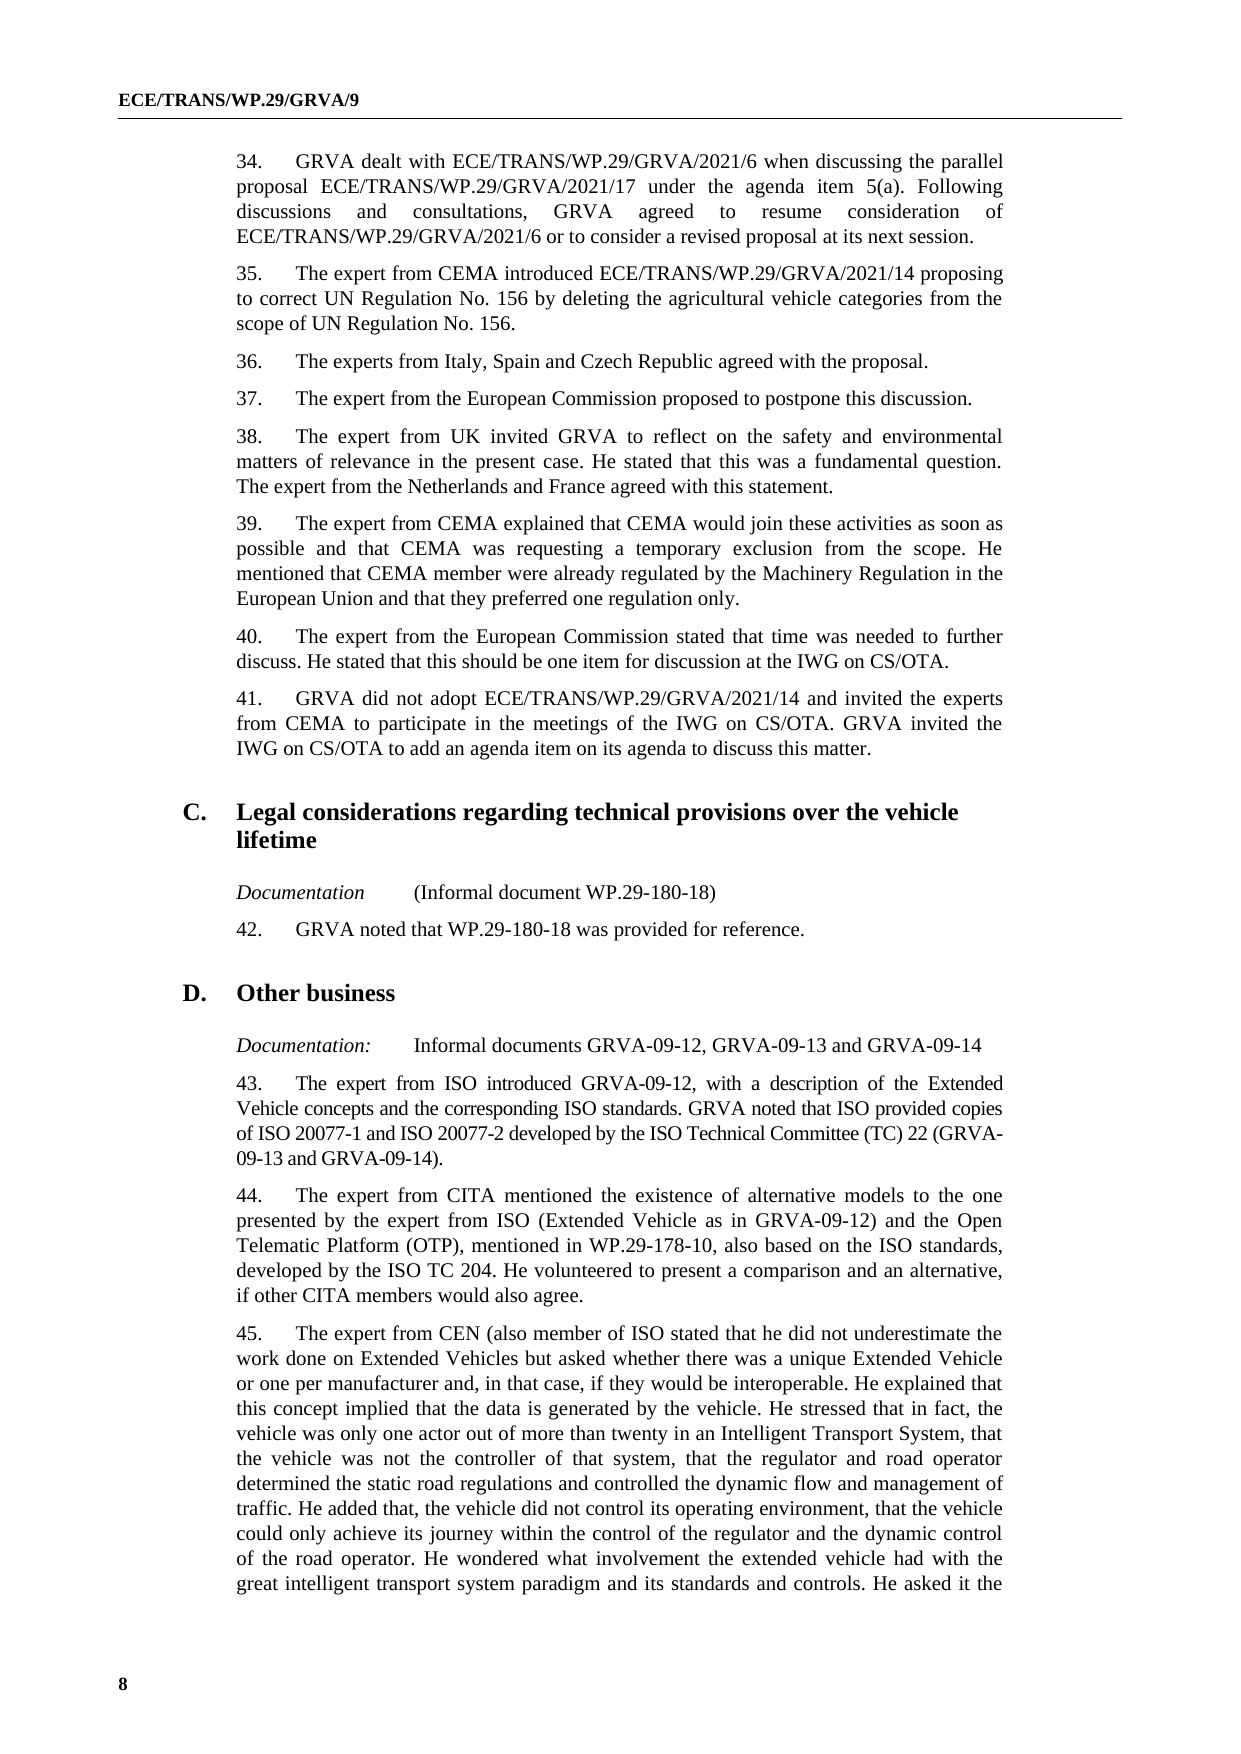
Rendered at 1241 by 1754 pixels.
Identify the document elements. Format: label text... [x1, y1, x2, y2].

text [236, 1319, 1004, 1594]
text C. Legal considerations regarding technical provisions over the vehicle lifetime [118, 798, 1004, 854]
text Documentation: Informal documents GRVA-09-12, GRVA-09-13 and GRVA-09-14 [236, 1032, 1004, 1057]
text 42. GRVA noted that WP.29-180-18 was provided for reference. [236, 916, 1004, 941]
text 41. GRVA did not adopt ECE/TRANS/WP.29/GRVA/2021/14 and invited the experts from CEMA to participate in the meetings of the IWG on CS/OTA. GRVA invited the IWG on CS/OTA to add an agenda item on its agenda to discuss this matter. [236, 685, 1004, 760]
text 35. The expert from CEMA introduced ECE/TRANS/WP.29/GRVA/2021/14 proposing to correct UN Regulation No. 156 by deleting the agricultural vehicle categories from the scope of UN Regulation No. 156. [236, 260, 1004, 335]
text 38. The expert from UK invited GRVA to reflect on the safety and environmental matters of relevance in the present case. He stated that this was a fundamental question. The expert from the Netherlands and France agreed with this statement. [236, 423, 1004, 498]
text D. Other business [118, 979, 1004, 1007]
text 34. GRVA dealt with ECE/TRANS/WP.29/GRVA/2021/6 when discussing the parallel proposal ECE/TRANS/WP.29/GRVA/2021/17 under the agenda item 5(a). Following discussions and consultations, GRVA agreed to resume consideration of ECE/TRANS/WP.29/GRVA/2021/6 or to consider a revised proposal at its next session. [236, 148, 1004, 248]
text Documentation (Informal document WP.29-180-18) [236, 879, 1004, 904]
text 40. The expert from the European Commission stated that time was needed to further discuss. He stated that this should be one item for discussion at the IWG on CS/OTA. [236, 623, 1004, 673]
text 39. The expert from CEMA explained that CEMA would join these activities as soon as possible and that CEMA was requesting a temporary exclusion from the scope. He mentioned that CEMA member were already regulated by the Machinery Regulation in the European Union and that they preferred one regulation only. [236, 510, 1004, 610]
text 43. The expert from ISO introduced GRVA-09-12, with a description of the Extended Vehicle concepts and the corresponding ISO standards. GRVA noted that ISO provided copies of ISO 20077-1 and ISO 20077-2 developed by the ISO Technical Committee (TC) 22 (GRVA-09-13 and GRVA-09-14). [236, 1069, 1004, 1169]
text 37. The expert from the European Commission proposed to postpone this discussion. [236, 385, 1004, 410]
text 36. The experts from Italy, Spain and Czech Republic agreed with the proposal. [236, 348, 1004, 373]
text 44. The expert from CITA mentioned the existence of alternative models to the one presented by the expert from ISO (Extended Vehicle as in GRVA-09-12) and the Open Telematic Platform (OTP), mentioned in WP.29-178-10, also based on the ISO standards, developed by the ISO TC 204. He volunteered to present a comparison and an alternative, if other CITA members would also agree. [236, 1182, 1004, 1307]
